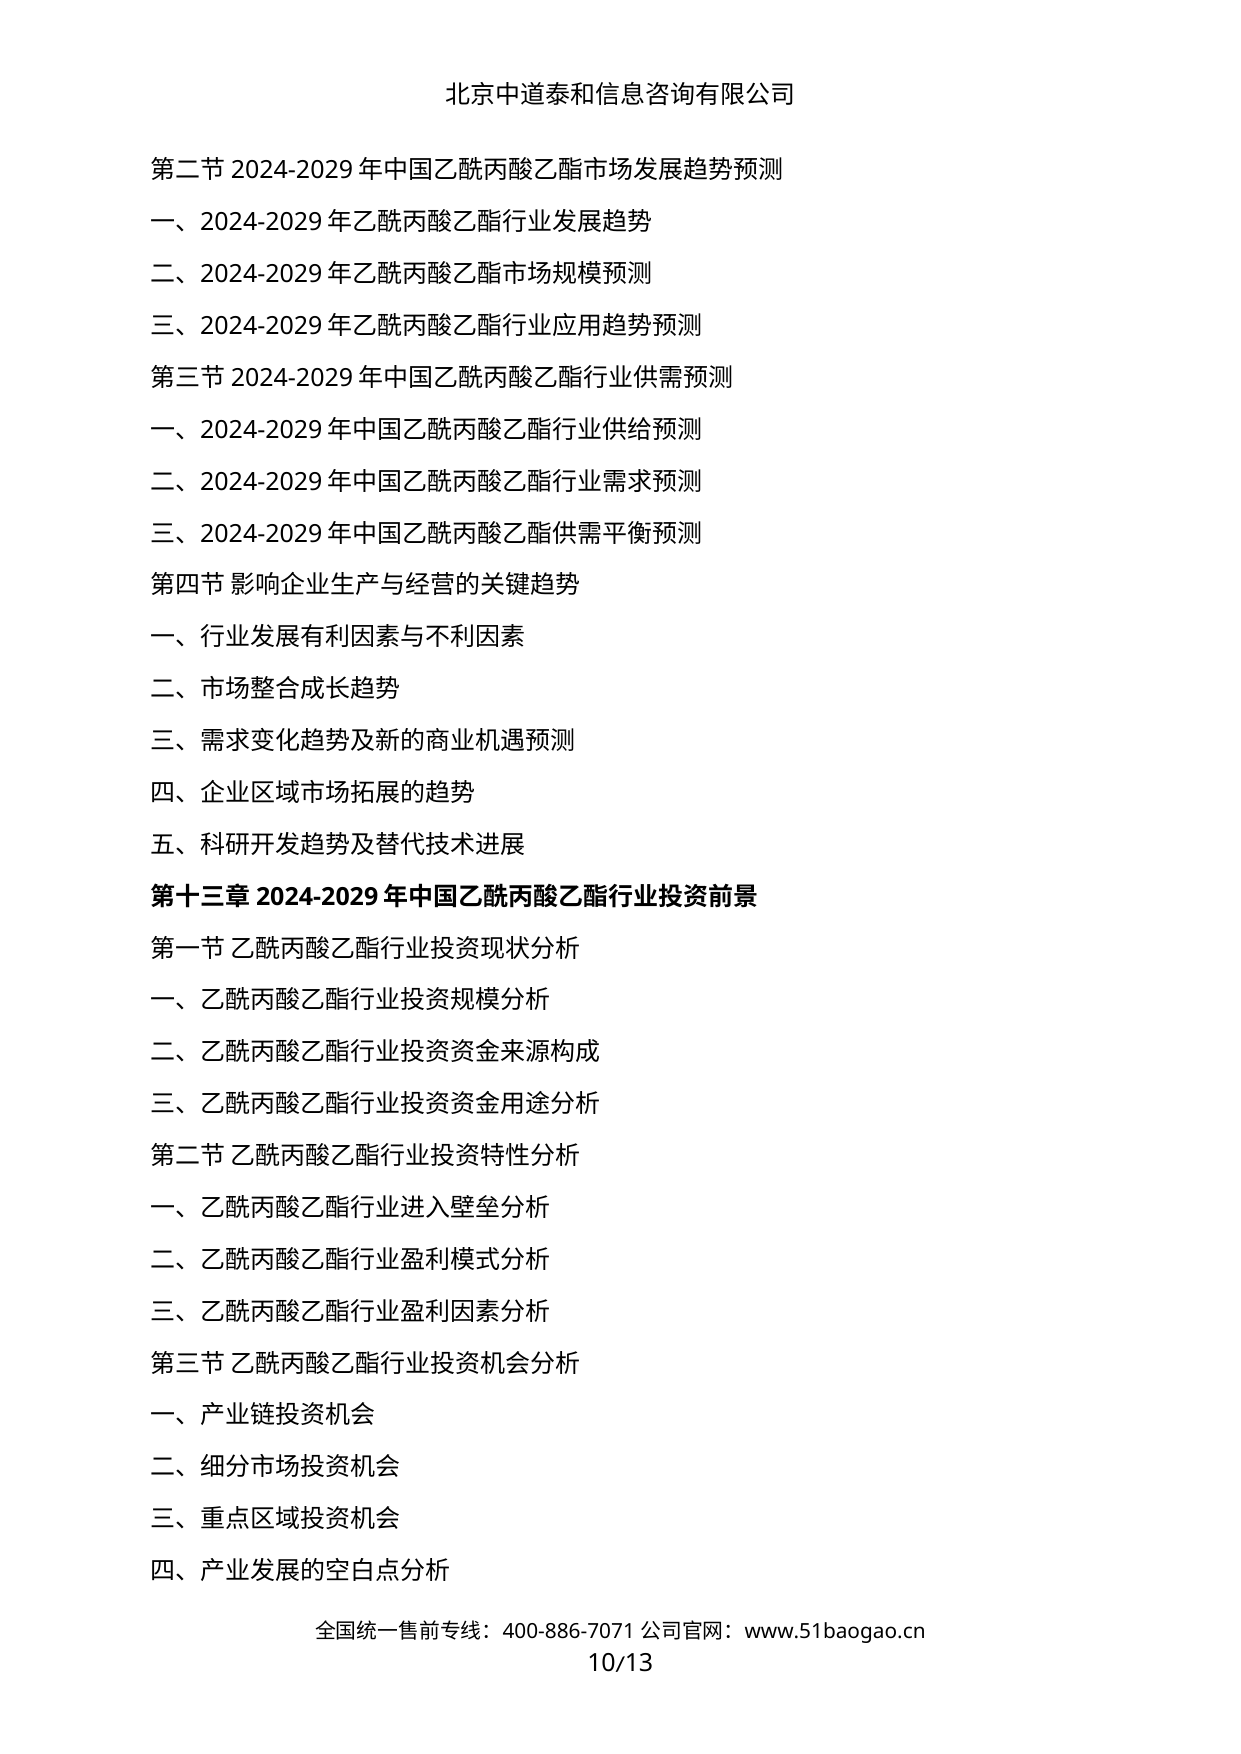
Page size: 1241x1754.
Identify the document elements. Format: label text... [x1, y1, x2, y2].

text 第一节 乙酰丙酸乙酯行业投资现状分析 [150, 928, 1090, 964]
text 第三节 2024-2029年中国乙酰丙酸乙酯行业供需预测 [150, 357, 1090, 394]
text 三、重点区域投资机会 [150, 1499, 1090, 1535]
text 二、2024-2029年中国乙酰丙酸乙酯行业需求预测 [150, 461, 1090, 497]
text 四、企业区域市场拓展的趋势 [150, 772, 1090, 809]
text 二、细分市场投资机会 [150, 1447, 1090, 1483]
text 二、乙酰丙酸乙酯行业盈利模式分析 [150, 1239, 1090, 1276]
text 三、乙酰丙酸乙酯行业投资资金用途分析 [150, 1084, 1090, 1120]
text 第四节 影响企业生产与经营的关键趋势 [150, 565, 1090, 601]
text 三、2024-2029年中国乙酰丙酸乙酯供需平衡预测 [150, 513, 1090, 549]
text 二、市场整合成长趋势 [150, 669, 1090, 705]
text 一、2024-2029年中国乙酰丙酸乙酯行业供给预测 [150, 409, 1090, 446]
text 第十三章 2024-2029年中国乙酰丙酸乙酯行业投资前景 [150, 876, 1090, 912]
text 三、乙酰丙酸乙酯行业盈利因素分析 [150, 1291, 1090, 1327]
text 二、2024-2029年乙酰丙酸乙酯市场规模预测 [150, 254, 1090, 290]
text 四、产业发展的空白点分析 [150, 1551, 1090, 1587]
text 五、科研开发趋势及替代技术进展 [150, 824, 1090, 861]
text 第二节 2024-2029年中国乙酰丙酸乙酯市场发展趋势预测 [150, 150, 1090, 186]
text 三、2024-2029年乙酰丙酸乙酯行业应用趋势预测 [150, 306, 1090, 342]
text 第二节 乙酰丙酸乙酯行业投资特性分析 [150, 1136, 1090, 1172]
text 一、行业发展有利因素与不利因素 [150, 617, 1090, 653]
text 一、乙酰丙酸乙酯行业进入壁垒分析 [150, 1187, 1090, 1224]
text 三、需求变化趋势及新的商业机遇预测 [150, 721, 1090, 757]
text 一、2024-2029年乙酰丙酸乙酯行业发展趋势 [150, 202, 1090, 238]
text 第三节 乙酰丙酸乙酯行业投资机会分析 [150, 1343, 1090, 1379]
text 二、乙酰丙酸乙酯行业投资资金来源构成 [150, 1032, 1090, 1068]
text 一、乙酰丙酸乙酯行业投资规模分析 [150, 980, 1090, 1016]
text 一、产业链投资机会 [150, 1395, 1090, 1431]
